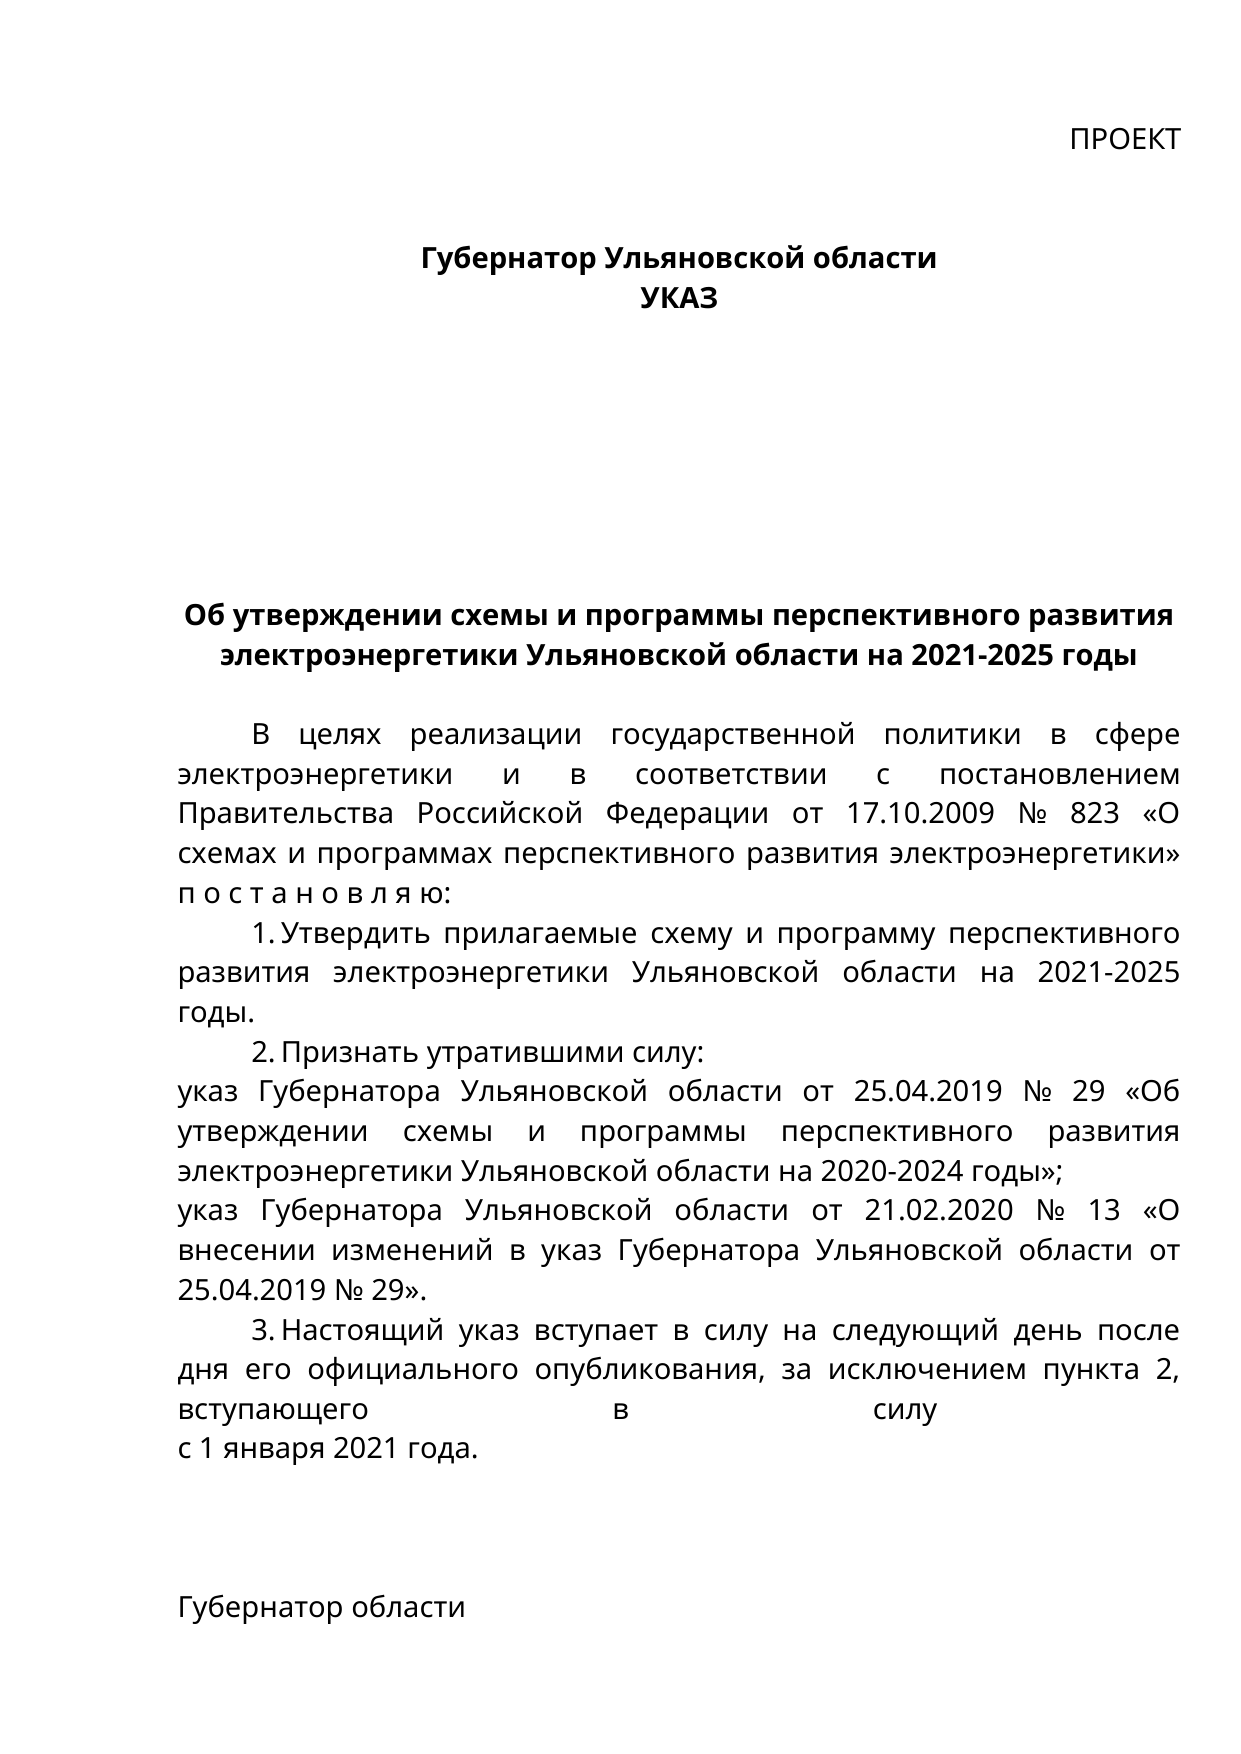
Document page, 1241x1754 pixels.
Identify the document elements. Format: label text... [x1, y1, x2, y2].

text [177, 1587, 1181, 1626]
title Об утверждении схемы и программы перспективного развития электроэнергетики Ульяновской области на 2021-2025 годы [177, 594, 1181, 674]
text указ Губернатора Ульяновской области от 25.04.2019 № 29 «Об утверждении схемы и программы перспективного развития электроэнергетики Ульяновской области на 2020-2024 годы»; [177, 1071, 1181, 1190]
list Настоящий указ вступает в силу на следующий день после дня его официального опубликования, за исключением пункта 2, вступающего в силу с 1 января 2021 года. [177, 1309, 1181, 1467]
text В целях реализации государственной политики в сфере электроэнергетики и в соответствии с постановлением Правительства Российской Федерации от 17.10.2009 № 823 «О схемах и программах перспективного развития электроэнергетики» п о с т а н о в л я ю: [177, 713, 1181, 912]
text Губернатор Ульяновской области [177, 237, 1181, 277]
text УКАЗ [177, 277, 1181, 317]
text ПРОЕКТ [177, 118, 1181, 158]
list Признать утратившими силу: [177, 1031, 1181, 1071]
list Утвердить прилагаемые схему и программу перспективного развития электроэнергетики Ульяновской области на 2021-2025 годы. [177, 912, 1181, 1031]
text указ Губернатора Ульяновской области от 21.02.2020 № 13 «О внесении изменений в указ Губернатора Ульяновской области от 25.04.2019 № 29». [177, 1190, 1181, 1309]
